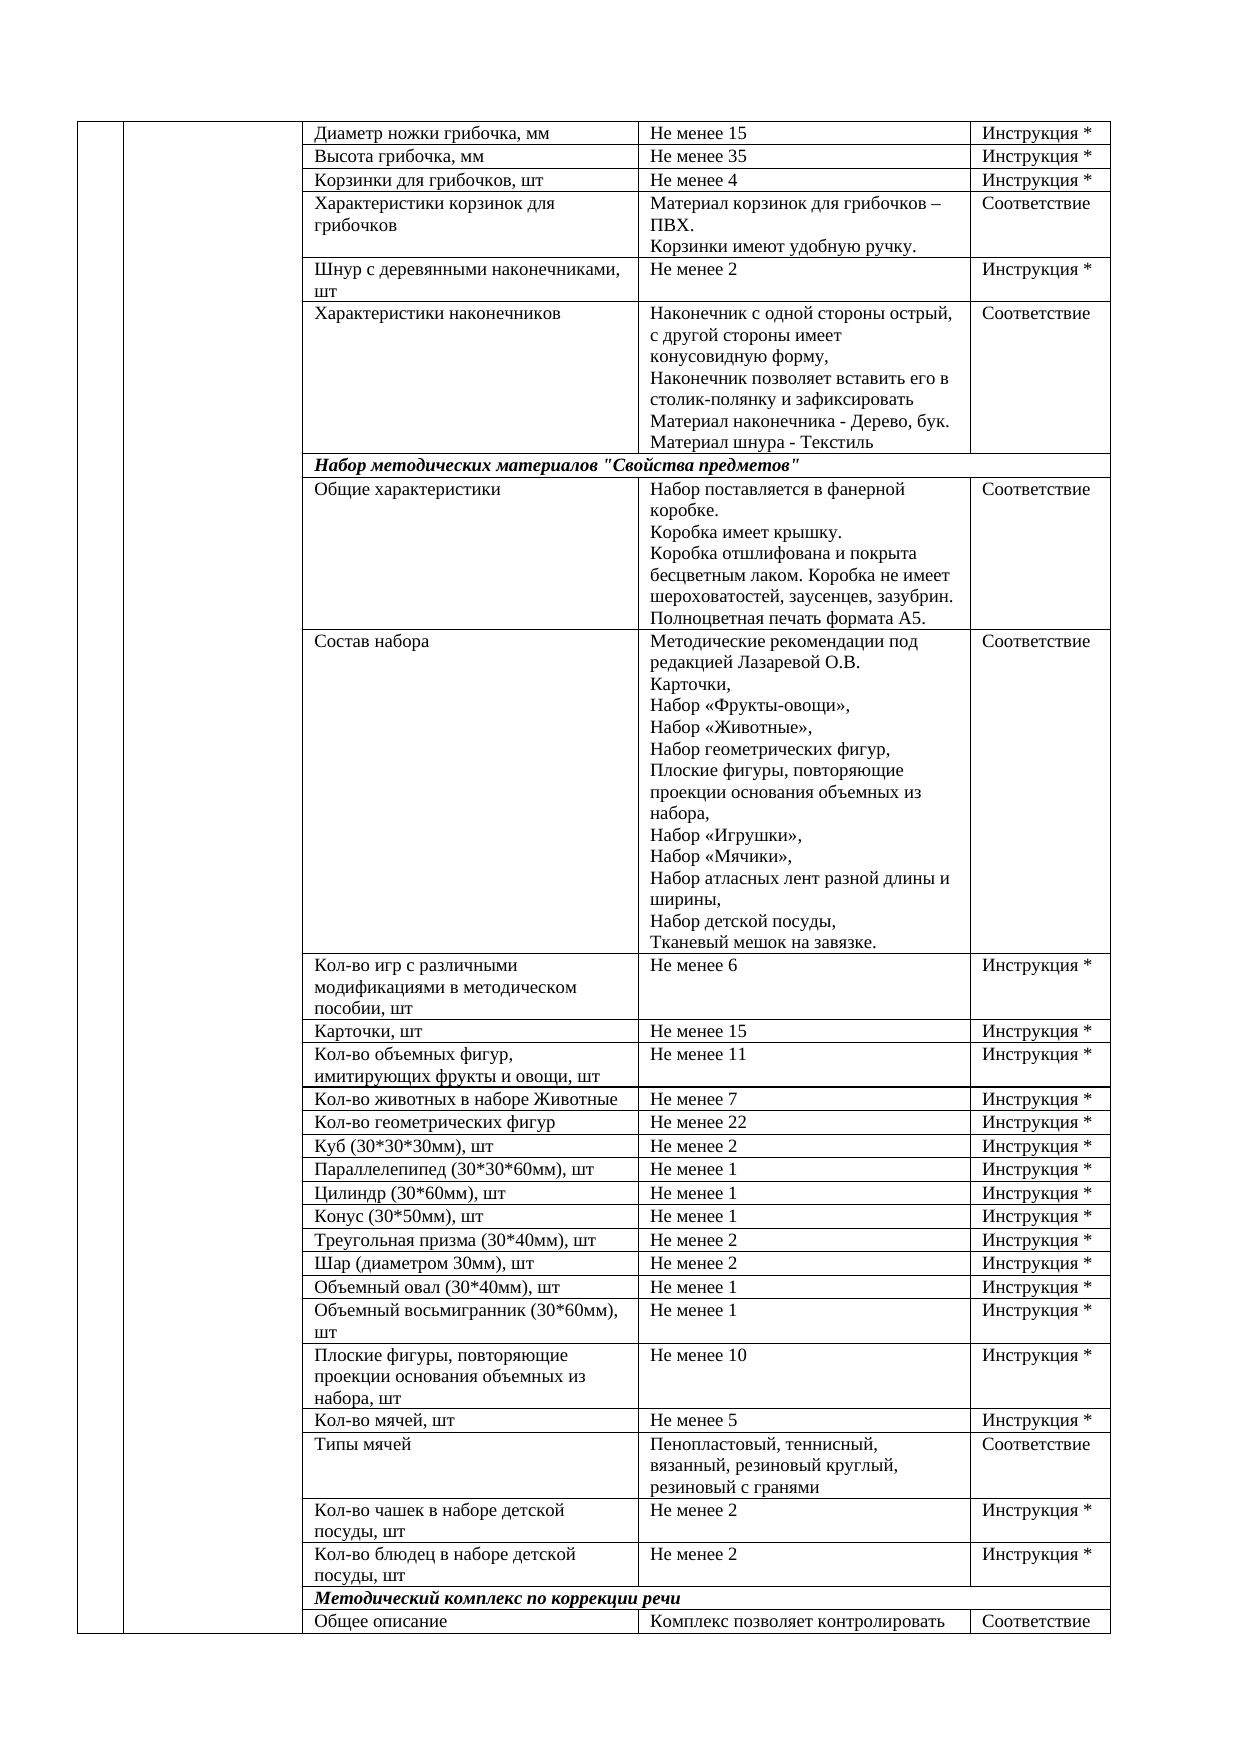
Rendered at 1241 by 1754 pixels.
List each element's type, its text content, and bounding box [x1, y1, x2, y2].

table_cell Не менее 35 [639, 145, 970, 168]
table_cell Инструкция * [971, 1205, 1110, 1228]
table_cell Кол-во объемных фигур, имитирующих фрукты и овощи, шт [303, 1043, 638, 1086]
table_cell Набор поставляется в фанерной коробке. Коробка имеет крышку. Коробка отшлифована и покрыта бесцветным лаком. Коробка не имеет шероховатостей, заусенцев, зазубрин. Полноцветная печать формата А5. [639, 478, 970, 628]
table_cell Кол-во геометрических фигур [303, 1111, 638, 1133]
table_cell Типы мячей [303, 1433, 638, 1497]
table_cell Не менее 22 [639, 1111, 970, 1133]
table_cell Не менее 1 [639, 1299, 970, 1342]
table_cell Наконечник с одной стороны острый, с другой стороны имеет конусовидную форму, Наконечник позволяет вставить его в столик-полянку и зафиксировать Материал наконечника - Дерево, бук. Материал шнура - Текстиль [639, 302, 970, 453]
table_cell Кол-во блюдец в наборе детской посуды, шт [303, 1543, 638, 1586]
table_cell Соответствие [971, 630, 1110, 953]
table_cell Инструкция * [971, 1229, 1110, 1251]
table_cell Не менее 7 [639, 1088, 970, 1110]
table_cell Не менее 2 [639, 1229, 970, 1251]
table_cell Методический комплекс по коррекции речи [303, 1587, 1110, 1609]
table_cell Инструкция * [971, 1499, 1110, 1542]
table_cell Инструкция * [971, 1135, 1110, 1157]
table_cell Общее описание [303, 1610, 638, 1632]
table_cell Диаметр ножки грибочка, мм [303, 122, 638, 144]
table_cell Шнур с деревянными наконечниками, шт [303, 258, 638, 301]
table_cell Инструкция * [971, 1158, 1110, 1181]
table_cell Общие характеристики [303, 478, 638, 628]
table_cell Инструкция * [971, 954, 1110, 1019]
table_cell Соответствие [971, 1610, 1110, 1632]
table_cell Куб (30*30*30мм), шт [303, 1135, 638, 1157]
table_cell Цилиндр (30*60мм), шт [303, 1182, 638, 1204]
table_cell Инструкция * [971, 169, 1110, 191]
table_cell Не менее 15 [639, 122, 970, 144]
table_cell Соответствие [971, 1433, 1110, 1497]
table_cell Не менее 5 [639, 1409, 970, 1432]
table_cell Инструкция * [971, 258, 1110, 301]
table_cell Инструкция * [971, 145, 1110, 168]
table_cell Инструкция * [971, 1043, 1110, 1086]
table_cell Объемный восьмигранник (30*60мм), шт [303, 1299, 638, 1342]
table_cell Кол-во мячей, шт [303, 1409, 638, 1432]
table_cell Соответствие [971, 302, 1110, 453]
table_cell Материал корзинок для грибочков – ПВХ. Корзинки имеют удобную ручку. [639, 192, 970, 257]
table_cell Шар (диаметром 30мм), шт [303, 1252, 638, 1275]
table_cell Плоские фигуры, повторяющие проекции основания объемных из набора, шт [303, 1344, 638, 1408]
table_cell Инструкция * [971, 1543, 1110, 1586]
table_cell Инструкция * [971, 1111, 1110, 1133]
table_cell Инструкция * [971, 1252, 1110, 1275]
table_cell Характеристики наконечников [303, 302, 638, 453]
table_cell Не менее 2 [639, 258, 970, 301]
table_cell Не менее 10 [639, 1344, 970, 1408]
table_cell Карточки, шт [303, 1020, 638, 1042]
table_cell Высота грибочка, мм [303, 145, 638, 168]
table_cell Параллелепипед (30*30*60мм), шт [303, 1158, 638, 1181]
table_cell Не менее 1 [639, 1158, 970, 1181]
table_cell Инструкция * [971, 1409, 1110, 1432]
table_cell Состав набора [303, 630, 638, 953]
table_cell Набор методических материалов "Свойства предметов" [303, 454, 1110, 477]
table_cell Пенопластовый, теннисный, вязанный, резиновый круглый, резиновый с гранями [639, 1433, 970, 1497]
table_cell Инструкция * [971, 1020, 1110, 1042]
table_cell Характеристики корзинок для грибочков [303, 192, 638, 257]
table_cell Конус (30*50мм), шт [303, 1205, 638, 1228]
table_cell Не менее 1 [639, 1205, 970, 1228]
table_cell Инструкция * [971, 1276, 1110, 1298]
table_cell Не менее 6 [639, 954, 970, 1019]
table_cell Соответствие [971, 192, 1110, 257]
table_cell Кол-во животных в наборе Животные [303, 1088, 638, 1110]
table_cell Корзинки для грибочков, шт [303, 169, 638, 191]
table_cell Кол-во игр с различными модификациями в методическом пособии, шт [303, 954, 638, 1019]
table_cell Не менее 1 [639, 1182, 970, 1204]
table_cell Треугольная призма (30*40мм), шт [303, 1229, 638, 1251]
table_cell Инструкция * [971, 1088, 1110, 1110]
table_cell Инструкция * [971, 1299, 1110, 1342]
table_cell Кол-во чашек в наборе детской посуды, шт [303, 1499, 638, 1542]
table_cell Не менее 11 [639, 1043, 970, 1086]
table_cell Не менее 2 [639, 1499, 970, 1542]
table_cell Инструкция * [971, 1344, 1110, 1408]
table_cell Не менее 2 [639, 1543, 970, 1586]
table_cell Инструкция * [971, 122, 1110, 144]
table_cell Объемный овал (30*40мм), шт [303, 1276, 638, 1298]
table_cell Инструкция * [971, 1182, 1110, 1204]
table_cell Не менее 1 [639, 1276, 970, 1298]
table_cell Не менее 15 [639, 1020, 970, 1042]
table_cell Не менее 4 [639, 169, 970, 191]
table_cell Не менее 2 [639, 1135, 970, 1157]
table_cell Не менее 2 [639, 1252, 970, 1275]
table_cell Соответствие [971, 478, 1110, 628]
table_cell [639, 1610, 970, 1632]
table_cell Методические рекомендации под редакцией Лазаревой О.В. Карточки, Набор «Фрукты-овощи», Набор «Животные», Набор геометрических фигур, Плоские фигуры, повторяющие проекции основания объемных из набора, Набор «Игрушки» , Набор «Мячики», Набор атласных лент разной длины и ширины, Набор детской посуды, Тканевый мешок на завязке. [639, 630, 970, 953]
